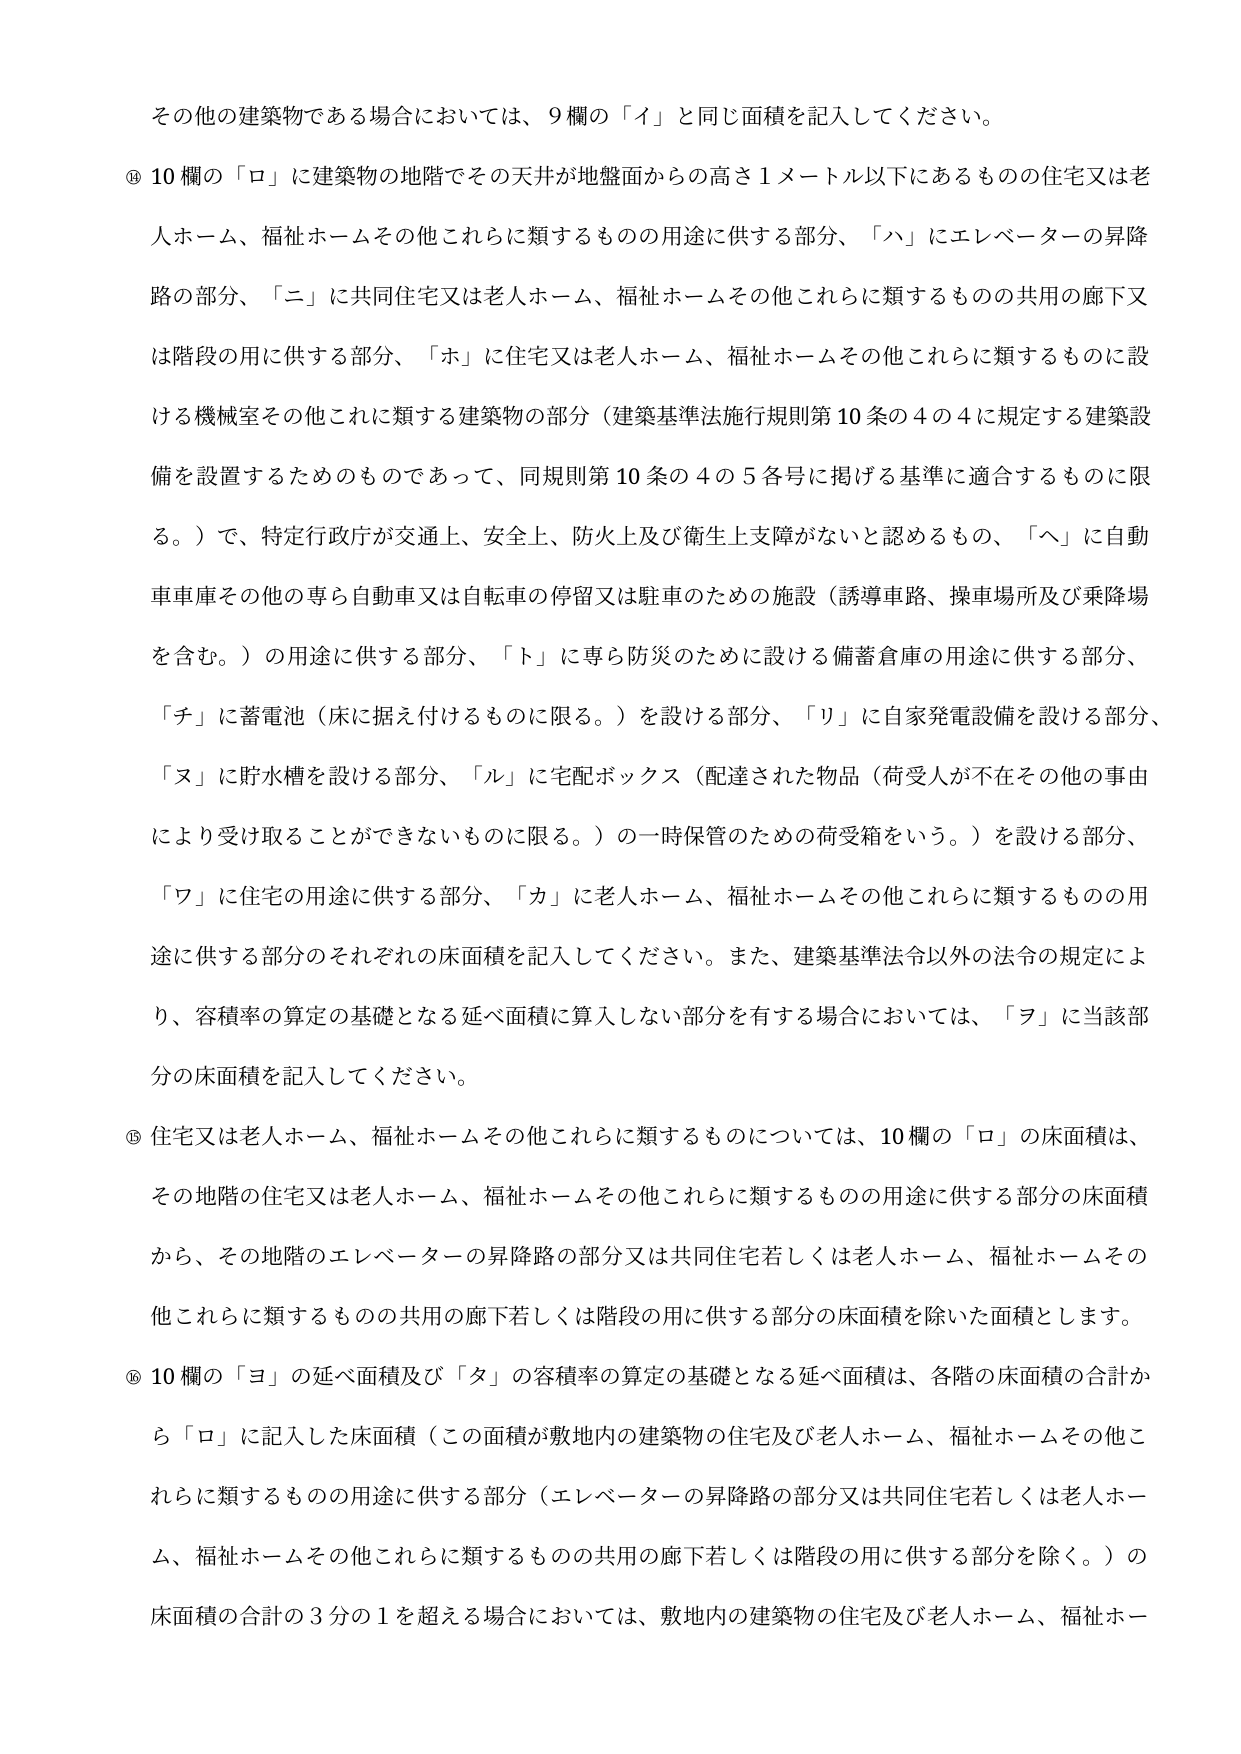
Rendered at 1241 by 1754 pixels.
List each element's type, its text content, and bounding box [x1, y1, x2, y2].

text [125, 85, 1152, 145]
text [125, 1345, 1152, 1645]
text 住宅又は老人ホーム、福祉ホームその他これらに類するものについては、10欄の「ロ」の床面積は、その地階の住宅又は老人ホーム、福祉ホームその他これらに類するものの用途に供する部分の床面積から、その地階のエレベーターの昇降路の部分又は共同住宅若しくは老人ホーム、福祉ホームその他これらに類するものの共用の廊下若しくは階段の用に供する部分の床面積を除いた面積とします。 [125, 1105, 1152, 1345]
text 10欄の「ロ」に建築物の地階でその天井が地盤面からの高さ１メートル以下にあるものの住宅又は老人ホーム、福祉ホームその他これらに類するものの用途に供する部分、「ハ」にエレベーターの昇降路の部分、「ニ」に共同住宅又は老人ホーム、福祉ホームその他これらに類するものの共用の廊下又は階段の用に供する部分、「ホ」に住宅又は老人ホーム、福祉ホームその他これらに類するものに設ける機械室その他これに類する建築物の部分（建築基準法施行規則第10条の４の４に規定する建築設備を設置するためのものであって、同規則第10条の４の５各号に掲げる基準に適合するものに限る。）で、特定行政庁が交通上、安全上、防火上及び衛生上支障がないと認めるもの、「ヘ」に自動車車庫その他の専ら自動車又は自転車の停留又は駐車のための施設（誘導車路、操車場所及び乗降場を含む。）の用途に供する部分、「ト」に専ら防災のために設ける備蓄倉庫の用途に供する部分、「チ」に蓄電池（床に据え付けるものに限る。）を設ける部分、「リ」に自家発電設備を設ける部分、「ヌ」に貯水槽を設ける部分、「ル」に宅配ボックス（配達された物品（荷受人が不在その他の事由により受け取ることができないものに限る。）の一時保管のための荷受箱をいう。）を設ける部分、「ワ」に住宅の用途に供する部分、「カ」に老人ホーム、福祉ホームその他これらに類するものの用途に供する部分のそれぞれの床面積を記入してください。また、建築基準法令以外の法令の規定により、容積率の算定の基礎となる延べ面積に算入しない部分を有する場合においては、「ヲ」に当該部分の床面積を記入してください。 [125, 145, 1152, 1105]
